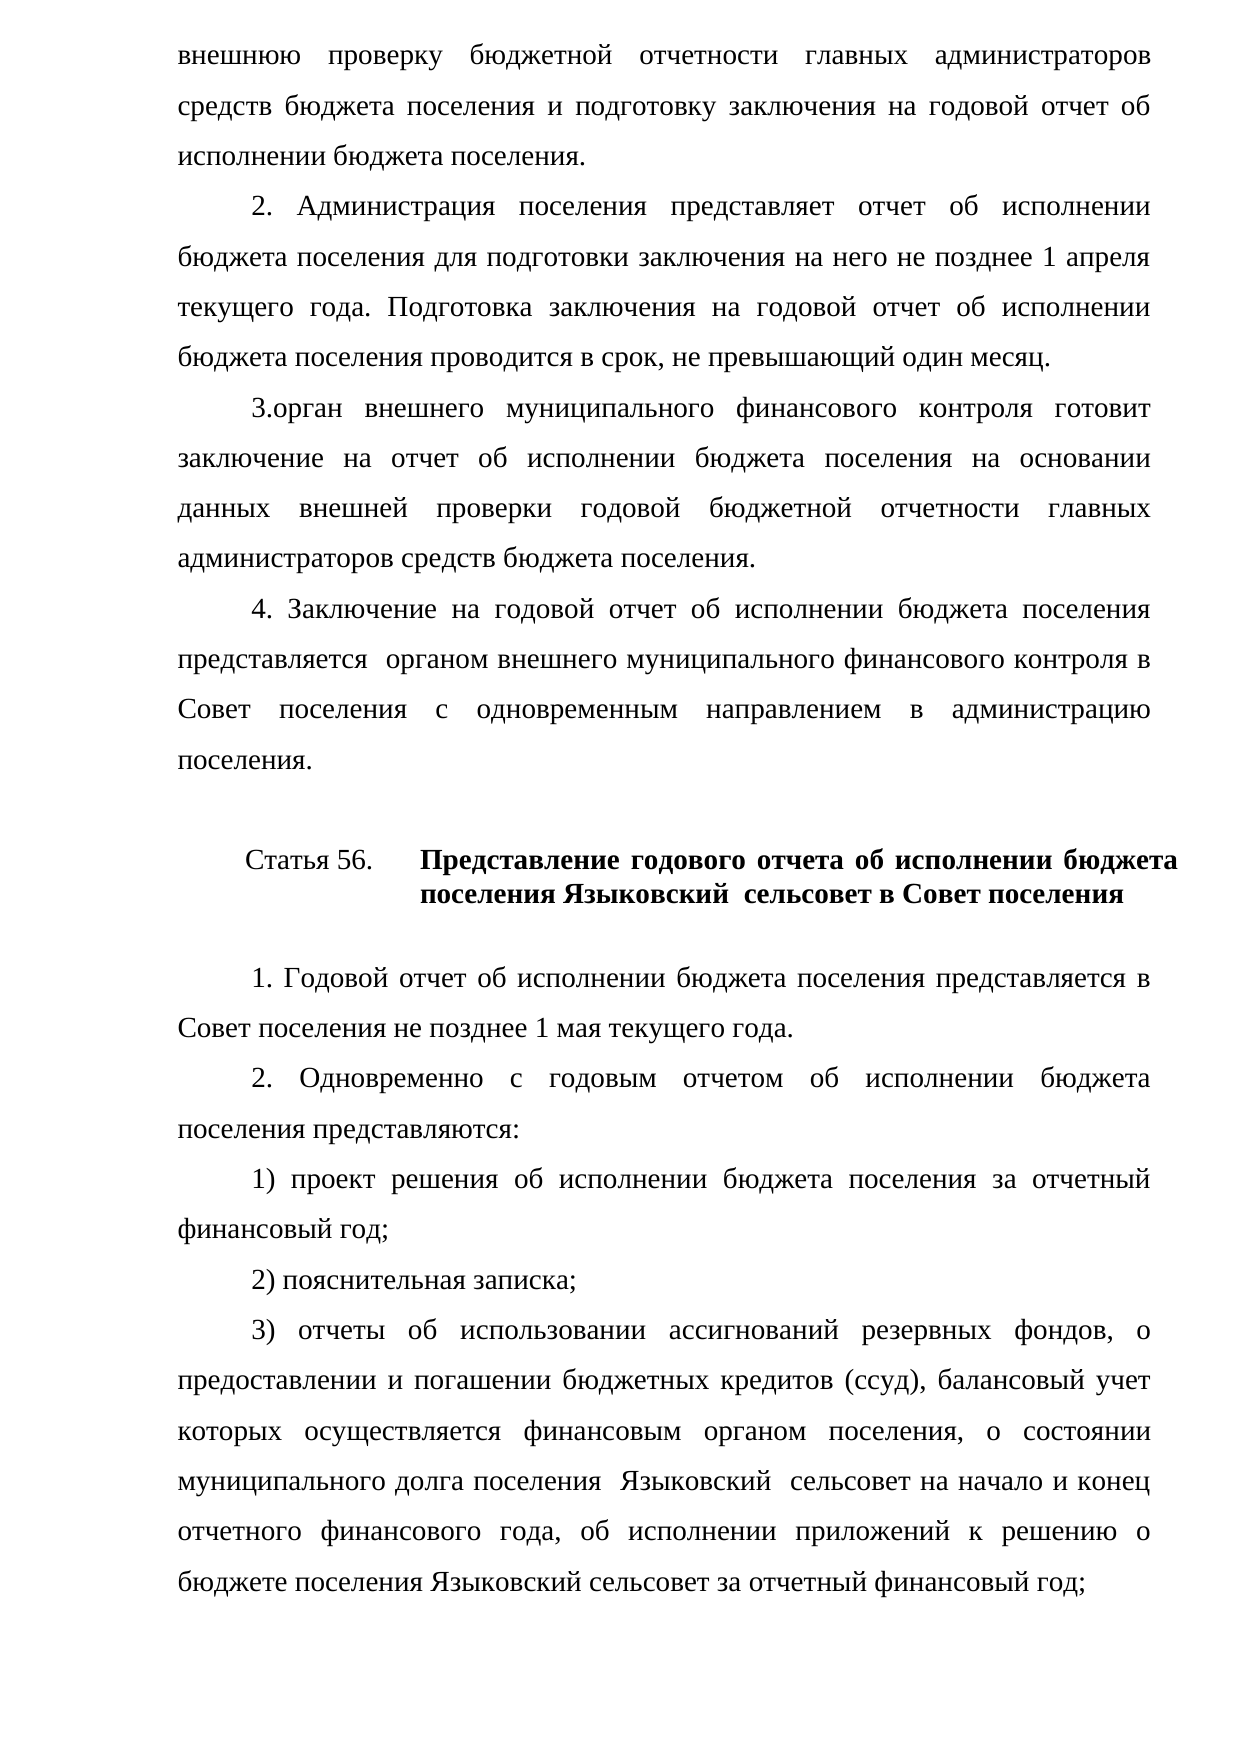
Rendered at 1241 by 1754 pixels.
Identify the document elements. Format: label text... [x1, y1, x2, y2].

text 2. Администрация поселения представляет отчет об исполнении бюджета поселения для подготовки заключения на него не позднее 1 апреля текущего года. Подготовка заключения на годовой отчет об исполнении бюджета поселения проводится в срок, не превышающий один месяц. [177, 188, 1152, 373]
text 2. Одновременно с годовым отчетом об исполнении бюджета поселения представляются: [177, 1061, 1152, 1144]
text 3) отчеты об использовании ассигнований резервных фондов, о предоставлении и погашении бюджетных кредитов (ссуд), балансовый учет которых осуществляется финансовым органом поселения, о состоянии муниципального долга поселения Языковский сельсовет на начало и конец отчетного финансового года, об исполнении приложений к решению о бюджете поселения Языковский сельсовет за отчетный финансовый год; [177, 1312, 1152, 1597]
text 3.орган внешнего муниципального финансового контроля готовит заключение на отчет об исполнении бюджета поселения на основании данных внешней проверки годовой бюджетной отчетности главных администраторов средств бюджета поселения. [177, 390, 1152, 574]
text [177, 37, 1152, 172]
table_header Статья 56. [234, 843, 408, 909]
text 2) пояснительная записка; [177, 1262, 1152, 1295]
text 1) проект решения об исполнении бюджета поселения за отчетный финансовый год; [177, 1161, 1152, 1245]
text 1. Годовой отчет об исполнении бюджета поселения представляется в Совет поселения не позднее 1 мая текущего года. [177, 960, 1152, 1044]
text 4. Заключение на годовой отчет об исполнении бюджета поселения представляется органом внешнего муниципального финансового контроля в Совет поселения с одновременным направлением в администрацию поселения. [177, 591, 1152, 775]
table_header Представление годового отчета об исполнении бюджета поселения Языковский сельсовет в Совет поселения [409, 843, 1190, 909]
